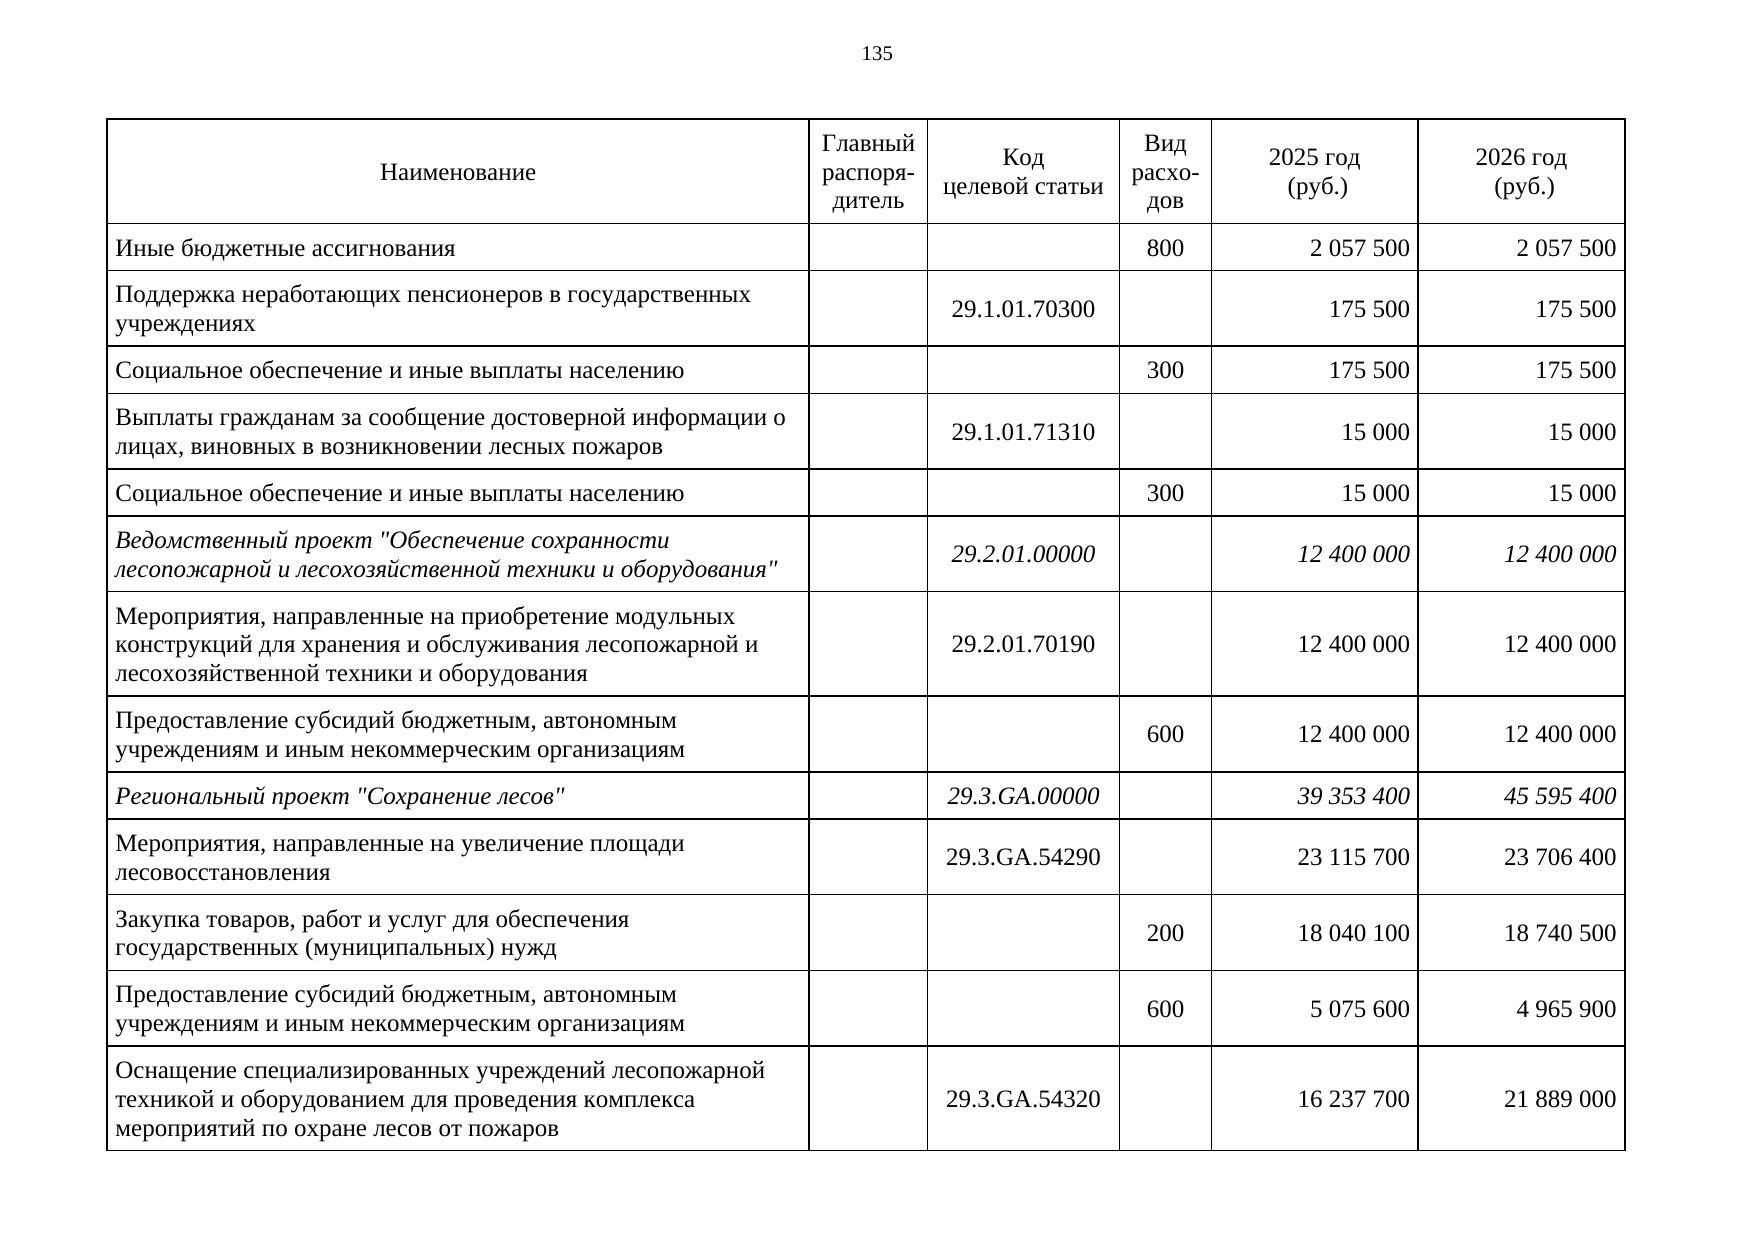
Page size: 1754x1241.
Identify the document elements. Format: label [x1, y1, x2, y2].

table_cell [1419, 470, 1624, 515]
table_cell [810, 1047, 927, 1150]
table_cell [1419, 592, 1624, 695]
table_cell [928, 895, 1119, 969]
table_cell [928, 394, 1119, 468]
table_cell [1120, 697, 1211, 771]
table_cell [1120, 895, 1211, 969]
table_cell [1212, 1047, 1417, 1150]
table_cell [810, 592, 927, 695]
table_header [1419, 120, 1624, 223]
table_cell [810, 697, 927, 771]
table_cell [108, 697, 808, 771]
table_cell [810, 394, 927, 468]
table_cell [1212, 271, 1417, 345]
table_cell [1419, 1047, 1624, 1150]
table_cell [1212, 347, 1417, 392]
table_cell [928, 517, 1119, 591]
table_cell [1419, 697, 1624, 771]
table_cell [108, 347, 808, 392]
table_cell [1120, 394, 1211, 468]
table_header [108, 120, 808, 223]
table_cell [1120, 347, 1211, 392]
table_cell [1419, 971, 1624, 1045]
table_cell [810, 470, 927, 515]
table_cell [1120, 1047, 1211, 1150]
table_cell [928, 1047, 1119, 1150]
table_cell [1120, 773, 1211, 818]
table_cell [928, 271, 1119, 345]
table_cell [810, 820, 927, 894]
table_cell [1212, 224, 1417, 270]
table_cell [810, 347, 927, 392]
table_header [810, 120, 927, 223]
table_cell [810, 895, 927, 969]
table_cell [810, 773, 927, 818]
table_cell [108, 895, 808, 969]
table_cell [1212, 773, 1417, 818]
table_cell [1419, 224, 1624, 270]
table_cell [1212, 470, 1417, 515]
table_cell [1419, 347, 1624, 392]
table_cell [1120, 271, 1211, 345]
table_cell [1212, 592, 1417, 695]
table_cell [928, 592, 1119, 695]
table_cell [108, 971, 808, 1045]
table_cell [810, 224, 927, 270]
table_header [1212, 120, 1417, 223]
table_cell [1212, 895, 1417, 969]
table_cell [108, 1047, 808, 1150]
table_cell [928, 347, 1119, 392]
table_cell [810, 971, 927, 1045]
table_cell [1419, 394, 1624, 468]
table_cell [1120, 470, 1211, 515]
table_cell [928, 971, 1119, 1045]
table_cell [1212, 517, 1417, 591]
table_header [928, 120, 1119, 223]
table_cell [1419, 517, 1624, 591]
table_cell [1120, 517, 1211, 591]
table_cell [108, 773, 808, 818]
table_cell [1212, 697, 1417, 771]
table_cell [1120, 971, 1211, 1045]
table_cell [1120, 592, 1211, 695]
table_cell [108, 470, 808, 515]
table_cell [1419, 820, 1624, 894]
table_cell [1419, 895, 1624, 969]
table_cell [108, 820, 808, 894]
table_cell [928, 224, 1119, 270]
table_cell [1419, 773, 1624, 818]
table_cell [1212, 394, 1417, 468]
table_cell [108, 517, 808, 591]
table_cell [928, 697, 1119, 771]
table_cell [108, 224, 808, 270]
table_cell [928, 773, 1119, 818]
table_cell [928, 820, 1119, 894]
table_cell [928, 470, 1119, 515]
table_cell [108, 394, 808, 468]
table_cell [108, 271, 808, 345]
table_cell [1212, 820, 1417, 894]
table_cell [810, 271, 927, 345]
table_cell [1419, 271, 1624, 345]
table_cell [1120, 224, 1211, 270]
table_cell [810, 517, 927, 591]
table_header [1120, 120, 1211, 223]
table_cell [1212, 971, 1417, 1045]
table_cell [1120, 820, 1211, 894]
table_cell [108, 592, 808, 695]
